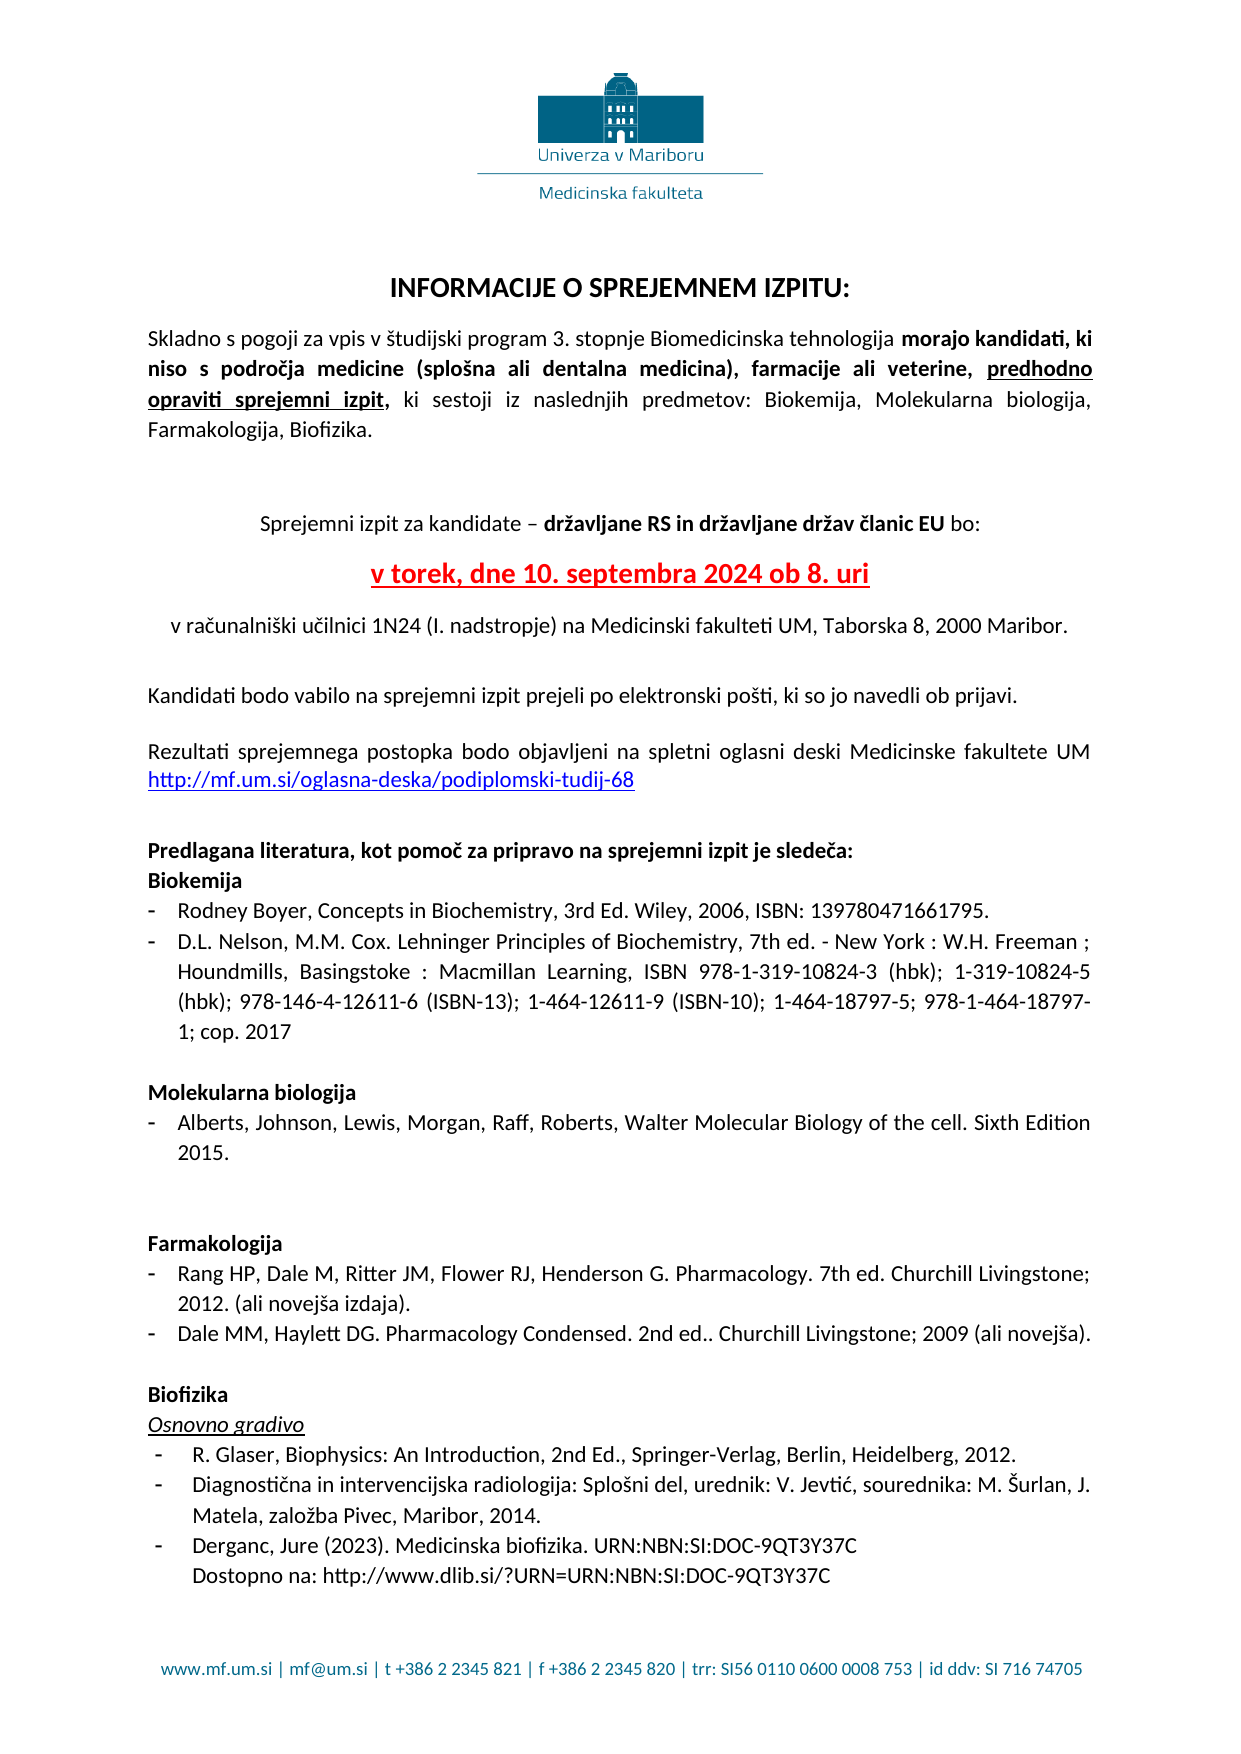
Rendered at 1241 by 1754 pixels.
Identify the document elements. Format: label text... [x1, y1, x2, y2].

list Rang HP, Dale M, Ritter JM, Flower RJ, Henderson G. Pharmacology. 7th ed. Churchill Livingstone; 2012. (ali novejša izdaja). [148, 1259, 1093, 1317]
text Biofizika [148, 1380, 1093, 1408]
text Kandidati bodo vabilo na sprejemni izpit prejeli po elektronski pošti, ki so jo navedli ob prijavi. [148, 681, 1093, 709]
text INFORMACIJE O SPREJEMNEM IZPITU: [148, 269, 1093, 305]
list Diagnostična in intervencijska radiologija: Splošni del, urednik: V. Jevtić, sourednika: M. Šurlan, J. Matela, založba Pivec, Maribor, 2014. [154, 1471, 1093, 1529]
text Molekularna biologija [148, 1078, 1093, 1106]
list R. Glaser, Biophysics: An Introduction, 2nd Ed., Springer-Verlag, Berlin, Heidelberg, 2012. [154, 1440, 1093, 1468]
list Rodney Boyer, Concepts in Biochemistry, 3rd Ed. Wiley, 2006, ISBN: 139780471661795. [148, 897, 1093, 925]
picture [395, 1665, 404, 1673]
picture [477, 73, 764, 199]
list Derganc, Jure (2023). Medicinska biofizika. URN:NBN:SI:DOC-9QT3Y37C [154, 1531, 1093, 1559]
text Skladno s pogoji za vpis v študijski program 3. stopnje Biomedicinska tehnologija morajo kandidati, ki niso s področja medicine (splošna ali dentalna medicina), farmacije ali veterine, predhodno opraviti sprejemni izpit, ki sestoji iz naslednjih predmetov: Biokemija, Molekularna biologija, Farmakologija, Biofizika. [148, 324, 1093, 443]
picture [318, 1664, 325, 1673]
list D.L. Nelson, M.M. Cox. Lehninger Principles of Biochemistry, 7th ed. - New York : W.H. Freeman ; Houndmills, Basingstoke : Macmillan Learning, ISBN 978-1-319-10824-3 (hbk); 1-319-10824-5 (hbk); 978-146-4-12611-6 (ISBN-13); 1-464-12611-9 (ISBN-10); 1-464-18797-5; 978-1-464-18797-1; cop. 2017 [148, 927, 1093, 1046]
text Sprejemni izpit za kandidate – državljane RS in državljane držav članic EU bo: [148, 509, 1093, 537]
text Predlagana literatura, kot pomoč za pripravo na sprejemni izpit je sledeča: [148, 836, 1093, 864]
text Biokemija [148, 866, 1093, 894]
text v računalniški učilnici 1N24 (I. nadstropje) na Medicinski fakulteti UM, Taborska 8, 2000 Maribor. [148, 611, 1093, 639]
list Dale MM, Haylett DG. Pharmacology Condensed. 2nd ed.. Churchill Livingstone; 2009 (ali novejša). [148, 1319, 1093, 1348]
text Dostopno na: http://www.dlib.si/?URN=URN:NBN:SI:DOC-9QT3Y37C [148, 1561, 1093, 1589]
list Alberts, Johnson, Lewis, Morgan, Raff, Roberts, Walter Molecular Biology of the cell. Sixth Edition 2015. [148, 1108, 1093, 1166]
text Osnovno gradivo [148, 1410, 1093, 1438]
text v torek, dne 10. septembra 2024 ob 8. uri [148, 556, 1093, 591]
text Rezultati sprejemnega postopka bodo objavljeni na spletni oglasni deski Medicinske fakultete UM http://mf.um.si/oglasna-deska/podiplomski-tudij-68 [148, 737, 1093, 793]
text Farmakologija [148, 1229, 1093, 1257]
